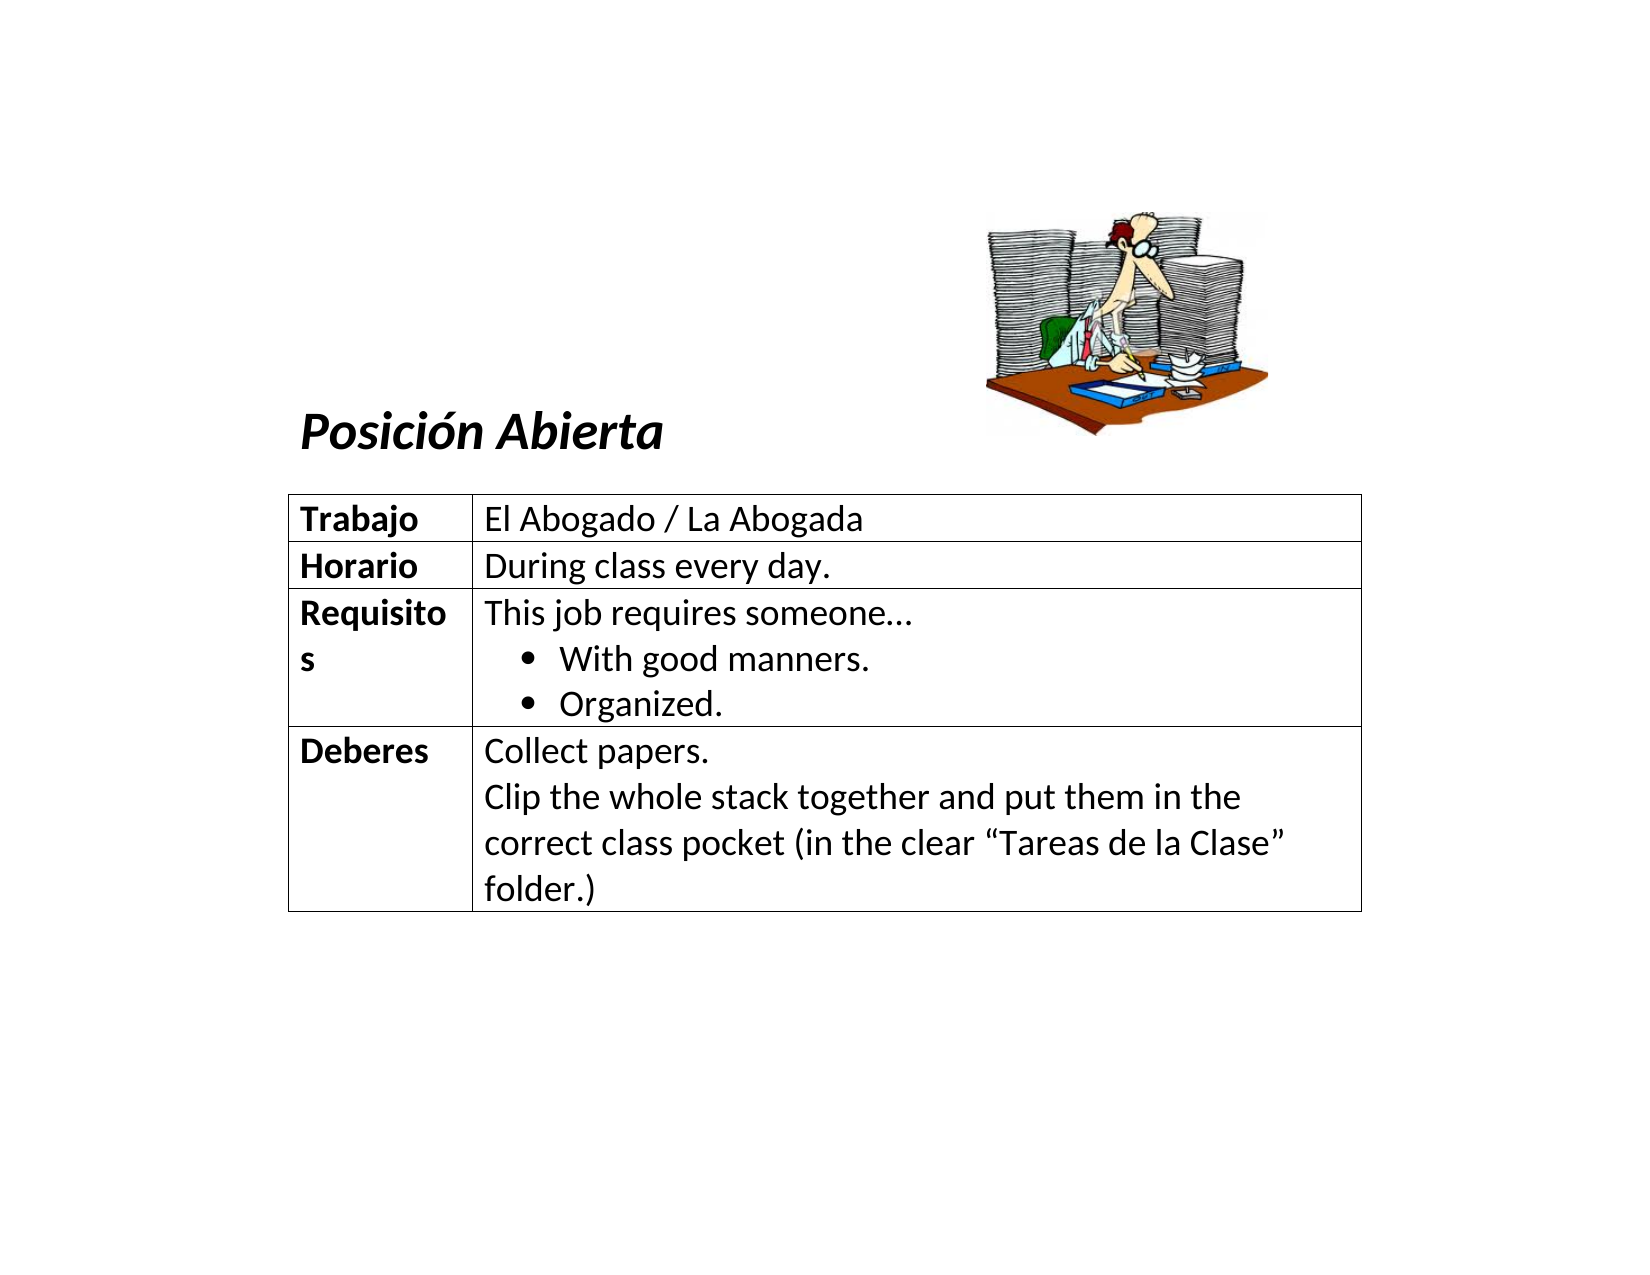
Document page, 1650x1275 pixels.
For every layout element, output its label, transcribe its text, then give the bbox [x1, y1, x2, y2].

table_cell This job requires someone… With good manners. Organized. [473, 589, 1361, 726]
table_header Trabajo [289, 495, 472, 541]
table_cell Collect papers. Clip the whole stack together and put them in the correct class pocket (in the clear “Tareas de la Clase” folder.) [473, 727, 1361, 911]
table_cell Deberes [289, 727, 472, 911]
table_header El Abogado / La Abogada [473, 495, 1361, 541]
table_cell During class every day. [473, 542, 1361, 588]
text Posición Abierta [300, 397, 1350, 463]
picture [986, 212, 1269, 436]
table_cell Requisitos [289, 589, 472, 726]
table_cell Horario [289, 542, 472, 588]
